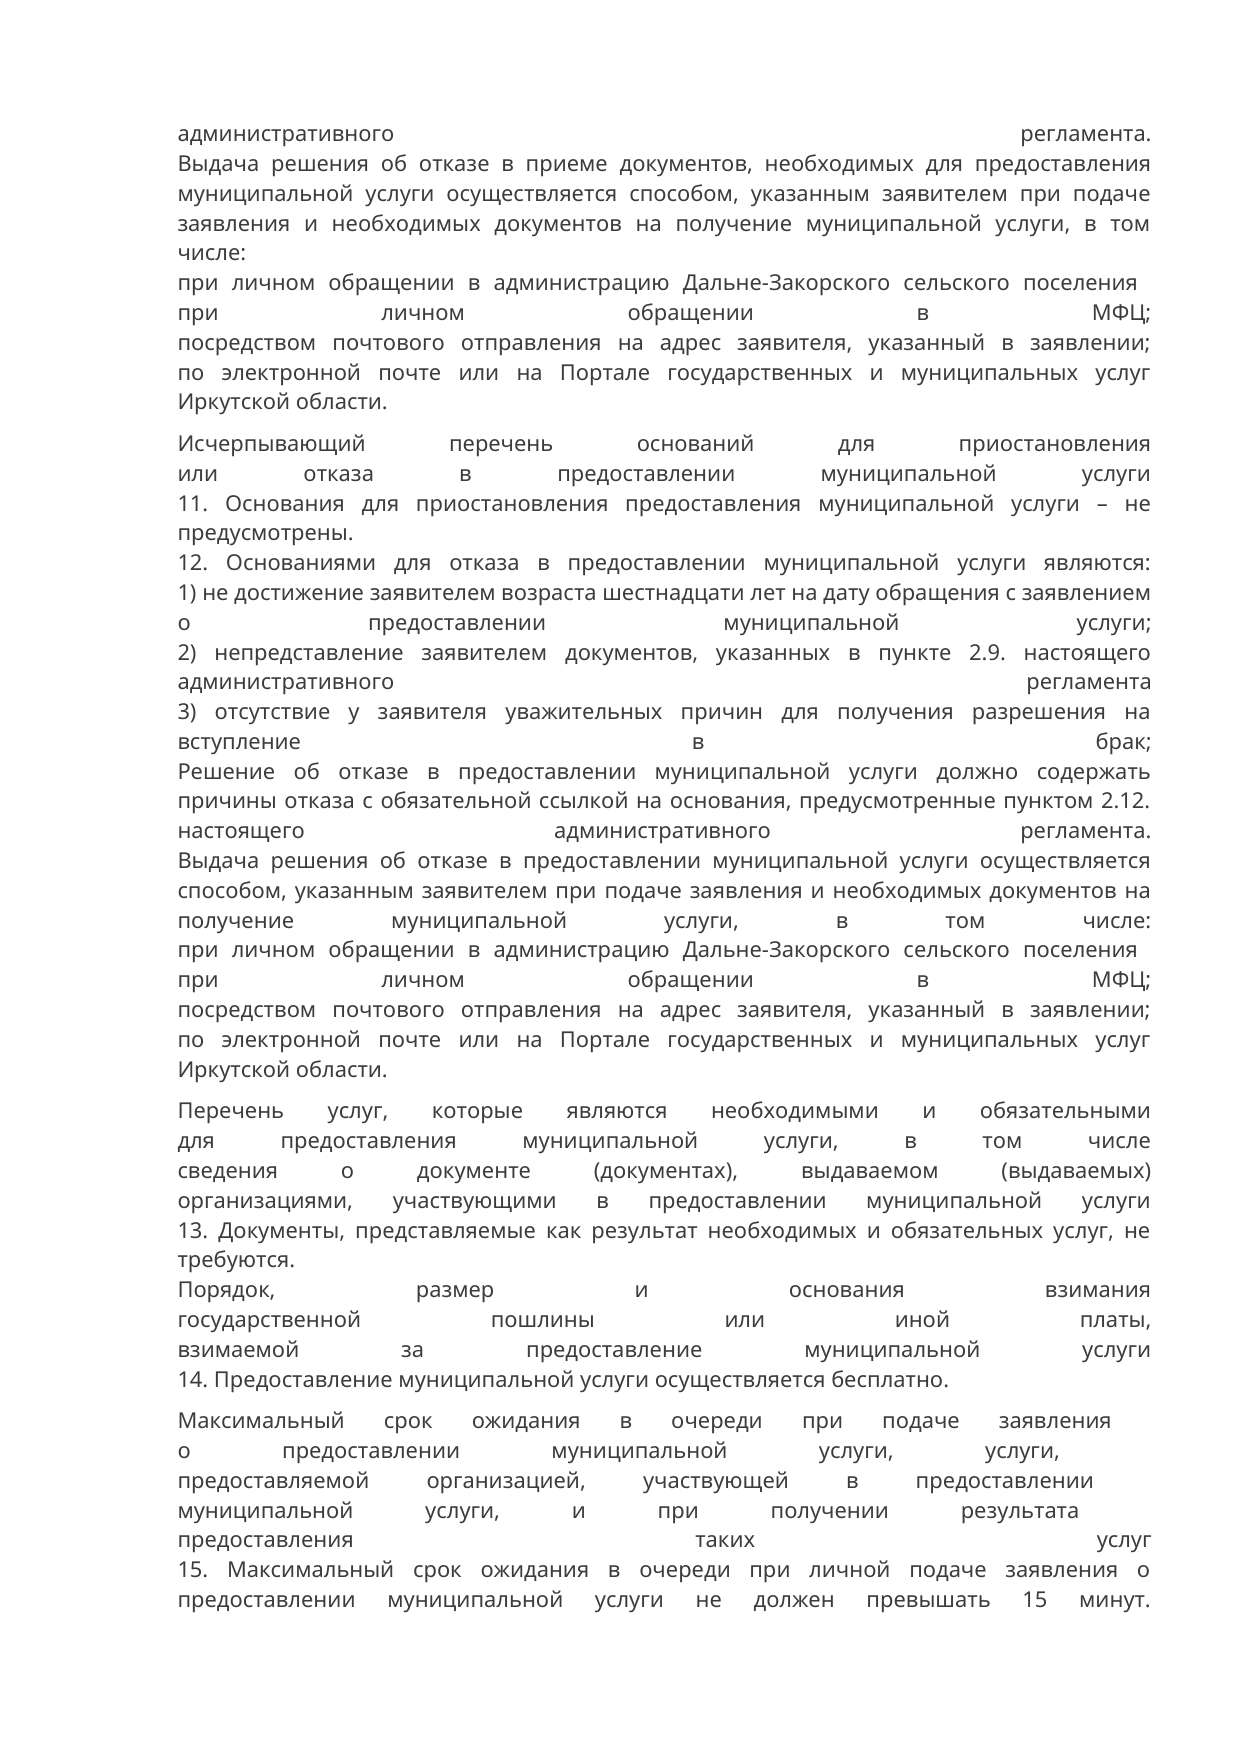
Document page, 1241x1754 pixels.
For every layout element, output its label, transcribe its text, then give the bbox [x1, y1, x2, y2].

text Исчерпывающий перечень оснований для приостановления или отказа в предоставлении муниципальной услуги 11. Основания для приостановления предоставления муниципальной услуги – не предусмотрены. 12. Основаниями для отказа в предоставлении муниципальной услуги являются: 1) не достижение заявителем возраста шестнадцати лет на дату обращения с заявлением о предоставлении муниципальной услуги; 2) непредставление заявителем документов, указанных в пункте 2.9. настоящего административного регламента 3) отсутствие у заявителя уважительных причин для получения разрешения на вступление в брак; Решение об отказе в предоставлении муниципальной услуги должно содержать причины отказа с обязательной ссылкой на основания, предусмотренные пунктом 2.12. настоящего административного регламента. Выдача решения об отказе в предоставлении муниципальной услуги осуществляется способом, указанным заявителем при подаче заявления и необходимых документов на получение муниципальной услуги, в том числе: при личном обращении в администрацию Дальне-Закорского сельского поселения при личном обращении в МФЦ; посредством почтового отправления на адрес заявителя, указанный в заявлении; по электронной почте или на Портале государственных и муниципальных услуг Иркутской области. [177, 428, 1152, 1083]
text Перечень услуг, которые являются необходимыми и обязательными для предоставления муниципальной услуги, в том числе сведения о документе (документах), выдаваемом (выдаваемых) организациями, участвующими в предоставлении муниципальной услуги 13. Документы, представляемые как результат необходимых и обязательных услуг, не требуются. Порядок, размер и основания взимания государственной пошлины или иной платы, взимаемой за предоставление муниципальной услуги 14. Предоставление муниципальной услуги осуществляется бесплатно. [177, 1095, 1152, 1393]
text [177, 1405, 1152, 1614]
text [177, 118, 1152, 416]
